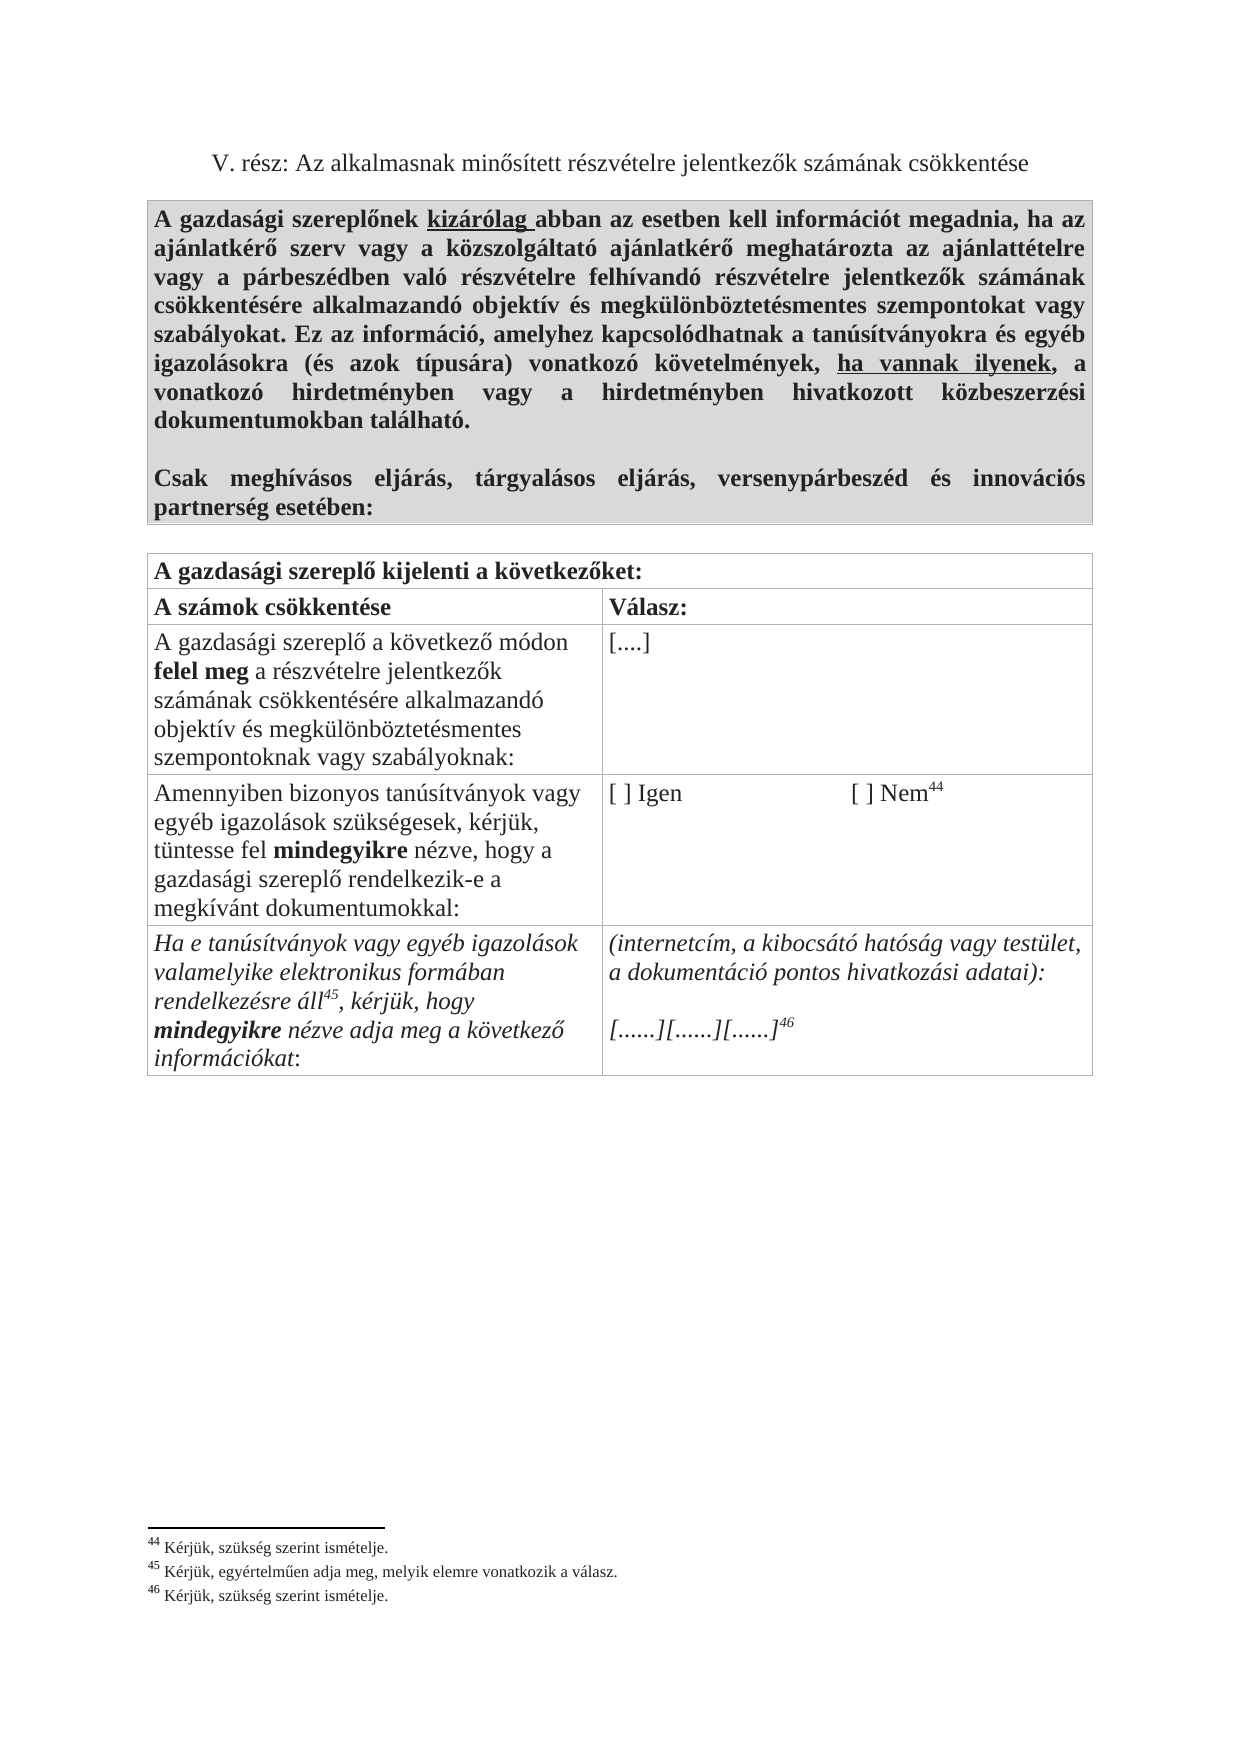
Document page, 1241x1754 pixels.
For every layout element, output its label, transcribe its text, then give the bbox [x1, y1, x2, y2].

table_cell A gazdasági szereplő a következő módon felel meg a részvételre jelentkezők számának csökkentésére alkalmazandó objektív és megkülönböztetésmentes szempontoknak vagy szabályoknak: [148, 625, 602, 774]
table_header A gazdasági szereplő kijelenti a következőket: [148, 554, 1092, 588]
table_cell (internetcím, a kibocsátó hatóság vagy testület, a dokumentáció pontos hivatkozási adatai): [......][......][......] [603, 926, 1092, 1075]
table_cell Amennyiben bizonyos tanúsítványok vagy egyéb igazolások szükségesek, kérjük, tüntesse fel mindegyikre nézve, hogy a gazdasági szereplő rendelkezik-e a megkívánt dokumentumokkal: [148, 775, 602, 925]
table_cell A számok csökkentése [148, 589, 602, 624]
table_cell Válasz: [603, 589, 1092, 624]
table_cell [....] [603, 625, 1092, 774]
text V. rész: Az alkalmasnak minősített részvételre jelentkezők számának csökkentése [148, 148, 1093, 176]
table_cell Ha e tanúsítványok vagy egyéb igazolások valamelyike elektronikus formában rendelkezésre áll, kérjük, hogy mindegyikre nézve adja meg a következő információkat: [148, 926, 602, 1075]
table_cell [ ] Igen [ ] Nem [603, 775, 1092, 925]
table_header A gazdasági szereplőnek kizárólag abban az esetben kell információt megadnia, ha az ajánlatkérő szerv vagy a közszolgáltató ajánlatkérő meghatározta az ajánlattételre vagy a párbeszédben való részvételre felhívandó részvételre jelentkezők számának csökkentésére alkalmazandó objektív és megkülönböztetésmentes szempontokat vagy szabályokat. Ez az információ, amelyhez kapcsolódhatnak a tanúsítványokra és egyéb igazolásokra (és azok típusára) vonatkozó követelmények, ha vannak ilyenek, a vonatkozó hirdetményben vagy a hirdetményben hivatkozott közbeszerzési dokumentumokban található. Csak meghívásos eljárás, tárgyalásos eljárás, versenypárbeszéd és innovációs partnerség esetében: [148, 201, 1092, 523]
